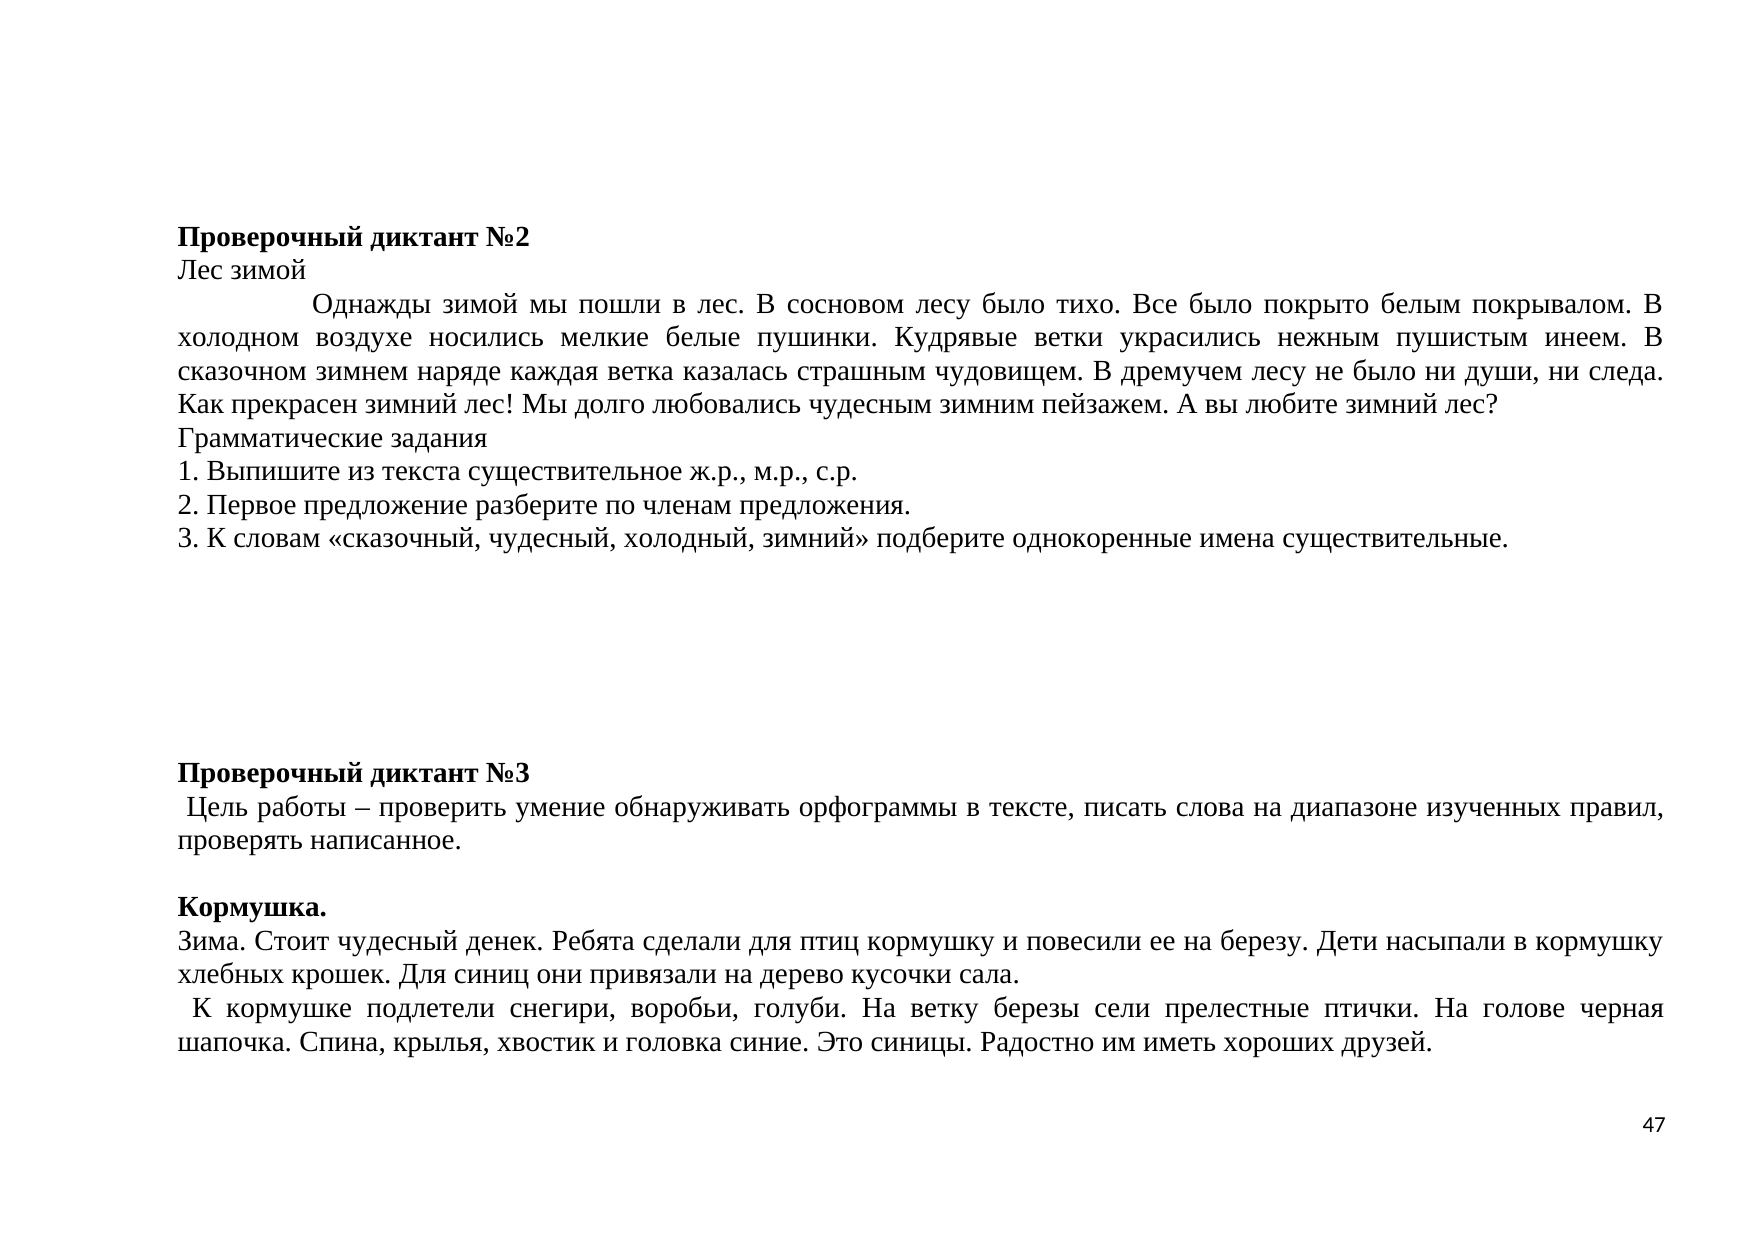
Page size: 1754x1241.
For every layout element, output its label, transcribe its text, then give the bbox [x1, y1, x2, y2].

text 3. К словам «сказочный, чудесный, холодный, зимний» подберите однокоренные имена существительные. [177, 521, 1665, 554]
text 1. Выпишите из текста существительное ж.р., м.р., с.р. [177, 453, 1665, 487]
text Лес зимой [177, 252, 1665, 286]
text Кормушка. [177, 889, 1665, 923]
text Цель работы – проверить умение обнаруживать орфограммы в тексте, писать слова на диапазоне изученных правил, проверять написанное. [177, 789, 1665, 856]
text Зима. Стоит чудесный денек. Ребята сделали для птиц кормушку и повесили ее на березу. Дети насыпали в кормушку хлебных крошек. Для синиц они привязали на дерево кусочки сала. [177, 923, 1665, 990]
text Однажды зимой мы пошли в лес. В сосновом лесу было тихо. Все было покрыто белым покрывалом. В холодном воздухе носились мелкие белые пушинки. Кудрявые ветки украсились нежным пушистым инеем. В сказочном зимнем наряде каждая ветка казалась страшным чудовищем. В дремучем лесу не было ни души, ни следа. Как прекрасен зимний лес! Мы долго любовались чудесным зимним пейзажем. А вы любите зимний лес? [177, 286, 1665, 420]
text Грамматические задания [177, 420, 1665, 453]
text Проверочный диктант №2 [177, 219, 1665, 252]
text 2. Первое предложение разберите по членам предложения. [177, 487, 1665, 521]
text К кормушке подлетели снегири, воробьи, голуби. На ветку березы сели прелестные птички. На голове черная шапочка. Спина, крылья, хвостик и головка синие. Это синицы. Радостно им иметь хороших друзей. [177, 990, 1665, 1057]
text Проверочный диктант №3 [177, 755, 1665, 789]
